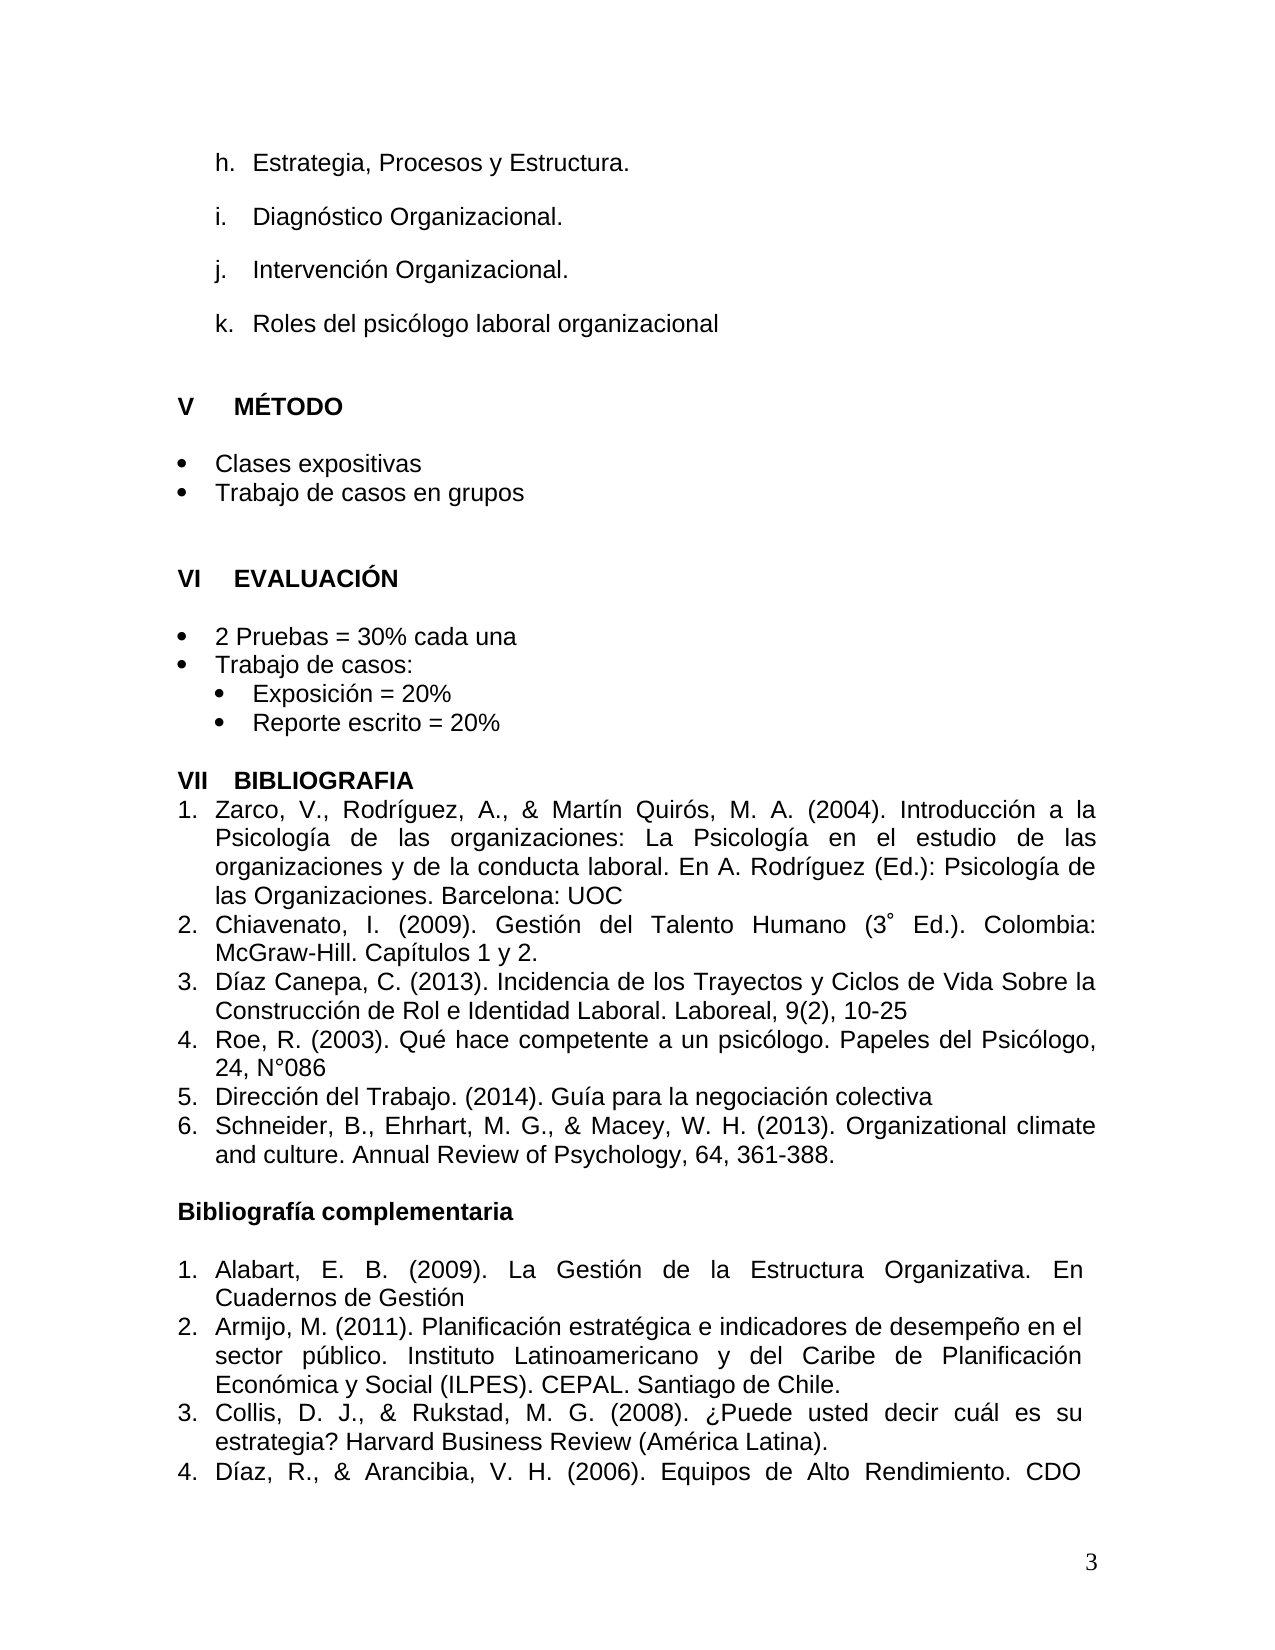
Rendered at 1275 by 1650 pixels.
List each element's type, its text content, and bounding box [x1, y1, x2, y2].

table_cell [170, 1456, 1091, 1487]
text V MÉTODO [177, 391, 1098, 420]
list Trabajo de casos: [177, 651, 1098, 679]
list Reporte escrito = 20% [215, 708, 1098, 737]
list Roe, R. (2003). Qué hace competente a un psicólogo. Papeles del Psicólogo, 24, N°086 [177, 1024, 1098, 1082]
list Díaz Canepa, C. (2013). Incidencia de los Trayectos y Ciclos de Vida Sobre la Construcción de Rol e Identidad Laboral. Laboreal, 9(2), 10-25 [177, 967, 1098, 1024]
table_cell Armijo, M. (2011). Planificación estratégica e indicadores de desempeño en el sector público. Instituto Latinoamericano y del Caribe de Planificación Económica y Social (ILPES). CEPAL. Santiago de Chile. [170, 1312, 1091, 1398]
list Zarco, V., Rodríguez, A., & Martín Quirós, M. A. (2004). Introducción a la Psicología de las organizaciones: La Psicología en el estudio de las organizaciones y de la conducta laboral. En A. Rodríguez (Ed.): Psicología de las Organizaciones. Barcelona: UOC [177, 794, 1098, 909]
list Dirección del Trabajo. (2014). Guía para la negociación colectiva [177, 1082, 1098, 1111]
list 2 Pruebas = 30% cada una [177, 622, 1098, 651]
list Intervención Organizacional. [215, 255, 1098, 284]
table_cell Collis, D. J., & Rukstad, M. G. (2008). ¿Puede usted decir cuál es su estrategia? Harvard Business Review (América Latina). [170, 1398, 1091, 1456]
list Schneider, B., Ehrhart, M. G., & Macey, W. H. (2013). Organizational climate and culture. Annual Review of Psychology, 64, 361-388. [177, 1111, 1098, 1168]
list Estrategia, Procesos y Estructura. [215, 148, 1098, 176]
list Diagnóstico Organizacional. [215, 201, 1098, 230]
list Chiavenato, I. (2009). Gestión del Talento Humano (3˚ Ed.). Colombia: McGraw-Hill. Capítulos 1 y 2. [177, 909, 1098, 967]
table_header Alabart, E. B. (2009). La Gestión de la Estructura Organizativa. En Cuadernos de Gestión [170, 1255, 1091, 1312]
text Bibliografía complementaria [177, 1197, 1098, 1226]
text VII BIBLIOGRAFIA [177, 766, 1098, 794]
list Exposición = 20% [215, 679, 1098, 708]
text VI EVALUACIÓN [177, 564, 1098, 593]
list Clases expositivas [177, 449, 1098, 478]
list Roles del psicólogo laboral organizacional [215, 309, 1098, 338]
list Trabajo de casos en grupos [177, 478, 1098, 507]
